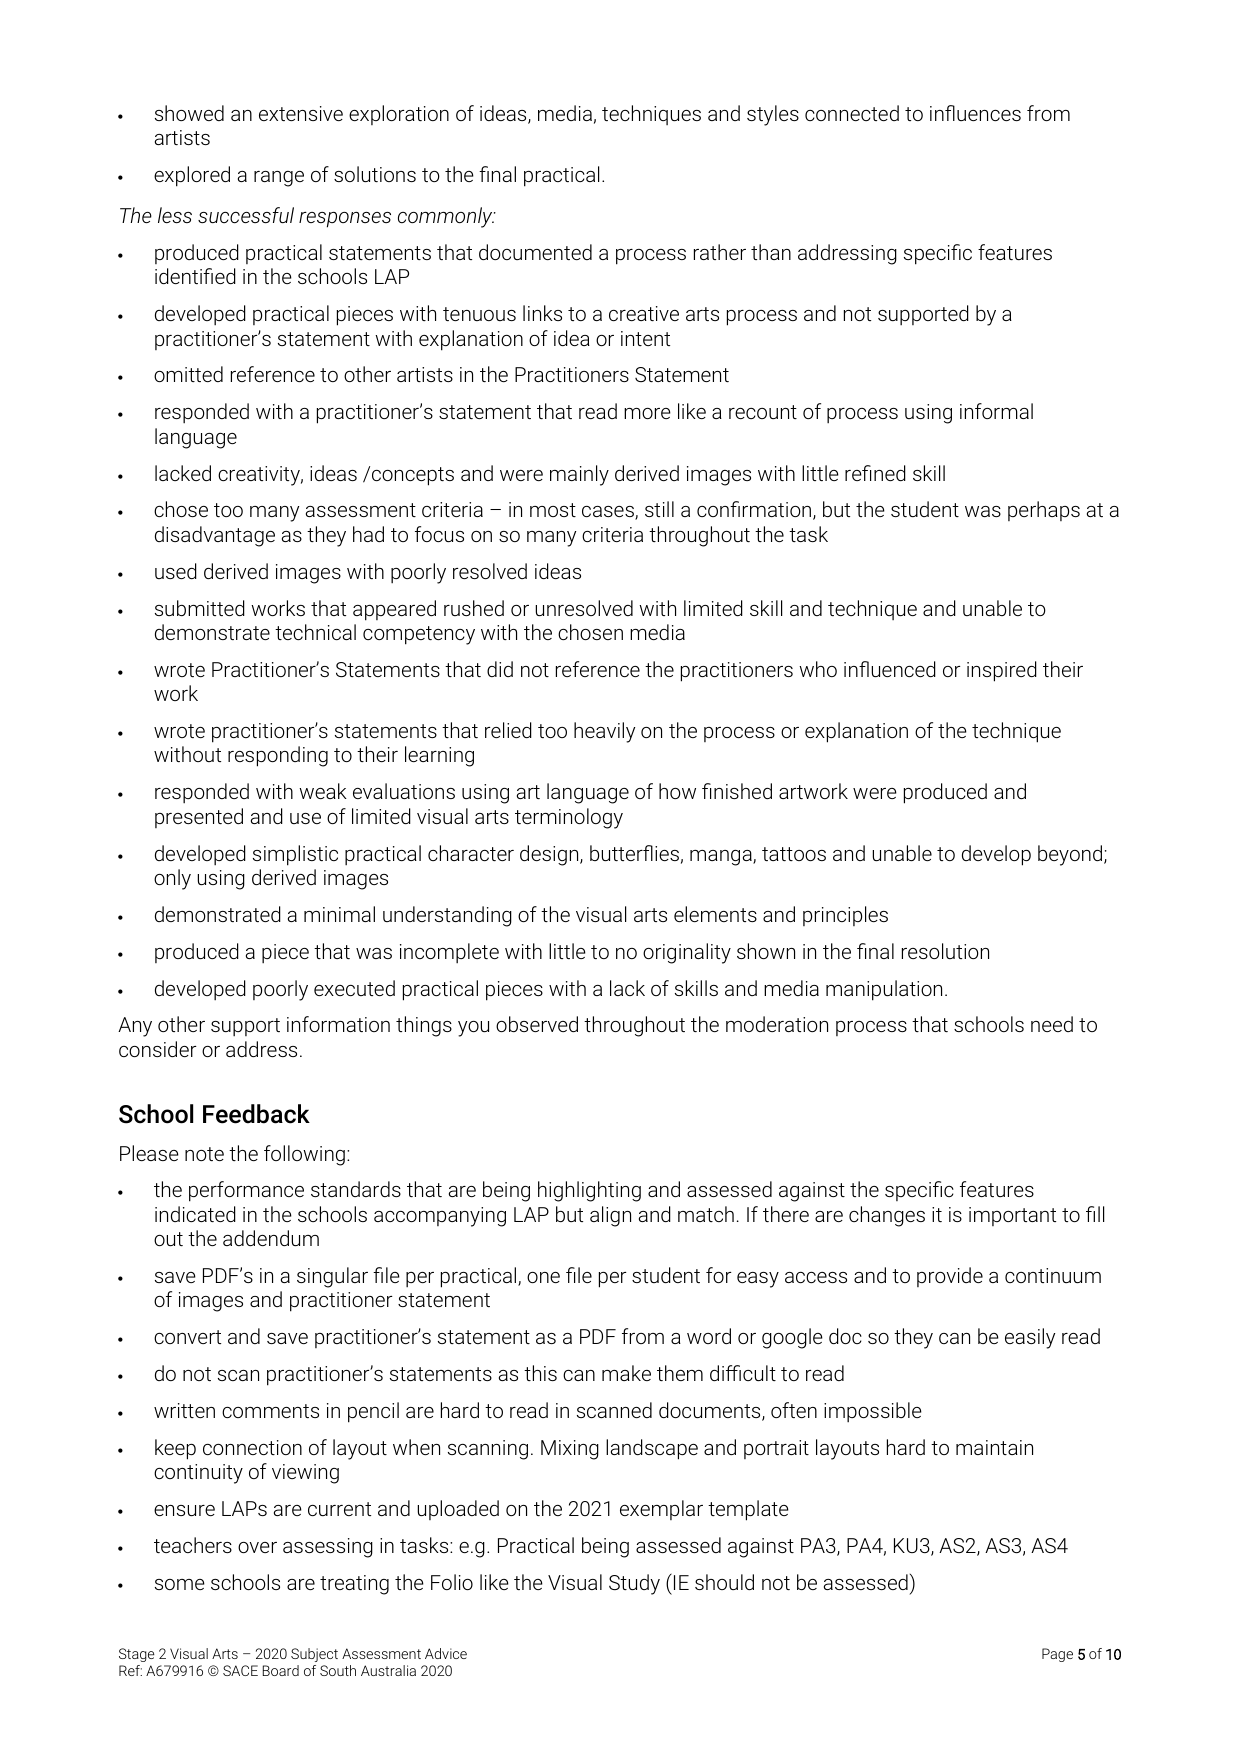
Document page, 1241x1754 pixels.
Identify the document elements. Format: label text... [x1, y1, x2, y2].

text showed an extensive exploration of ideas, media, techniques and styles connected to influences from artists [118, 102, 1122, 151]
text teachers over assessing in tasks: e.g. Practical being assessed against PA3, PA4, KU3, AS2, AS3, AS4 [118, 1534, 1122, 1558]
text produced practical statements that documented a process rather than addressing specific features identified in the schools LAP [118, 241, 1122, 290]
text responded with a practitioner’s statement that read more like a recount of process using informal language [118, 400, 1122, 449]
text used derived images with poorly resolved ideas [118, 560, 1122, 584]
text developed simplistic practical character design, butterflies, manga, tattoos and unable to develop beyond; only using derived images [118, 842, 1122, 890]
text demonstrated a minimal understanding of the visual arts elements and principles [118, 903, 1122, 927]
text save PDF’s in a singular file per practical, one file per student for easy access and to provide a continuum of images and practitioner statement [118, 1264, 1122, 1313]
text developed practical pieces with tenuous links to a creative arts process and not supported by a practitioner’s statement with explanation of idea or intent [118, 302, 1122, 351]
text Any other support information things you observed throughout the moderation process that schools need to consider or address. [118, 1013, 1122, 1062]
text convert and save practitioner’s statement as a PDF from a word or google doc so they can be easily read [118, 1325, 1122, 1350]
text The less successful responses commonly: [118, 204, 1122, 228]
text submitted works that appeared rushed or unresolved with limited skill and technique and unable to demonstrate technical competency with the chosen media [118, 597, 1122, 645]
text omitted reference to other artists in the Practitioners Statement [118, 363, 1122, 388]
text the performance standards that are being highlighting and assessed against the specific features indicated in the schools accompanying LAP but align and match. If there are changes it is important to fill out the addendum [118, 1178, 1122, 1252]
text some schools are treating the Folio like the Visual Study (IE should not be assessed) [118, 1571, 1122, 1595]
text wrote practitioner’s statements that relied too heavily on the process or explanation of the technique without responding to their learning [118, 719, 1122, 768]
subtitle School Feedback [118, 1100, 1122, 1129]
text Please note the following: [118, 1142, 1122, 1166]
text written comments in pencil are hard to read in scanned documents, often impossible [118, 1399, 1122, 1423]
text wrote Practitioner’s Statements that did not reference the practitioners who influenced or inspired their work [118, 658, 1122, 707]
text chose too many assessment criteria – in most cases, still a confirmation, but the student was perhaps at a disadvantage as they had to focus on so many criteria throughout the task [118, 498, 1122, 547]
text explored a range of solutions to the final practical. [118, 163, 1122, 187]
text do not scan practitioner’s statements as this can make them difficult to read [118, 1362, 1122, 1387]
text responded with weak evaluations using art language of how finished artwork were produced and presented and use of limited visual arts terminology [118, 780, 1122, 829]
text ensure LAPs are current and uploaded on the 2021 exemplar template [118, 1497, 1122, 1522]
text produced a piece that was incomplete with little to no originality shown in the final resolution [118, 940, 1122, 964]
text developed poorly executed practical pieces with a lack of skills and media manipulation. [118, 977, 1122, 1001]
text lacked creativity, ideas /concepts and were mainly derived images with little refined skill [118, 462, 1122, 486]
text keep connection of layout when scanning. Mixing landscape and portrait layouts hard to maintain continuity of viewing [118, 1436, 1122, 1485]
